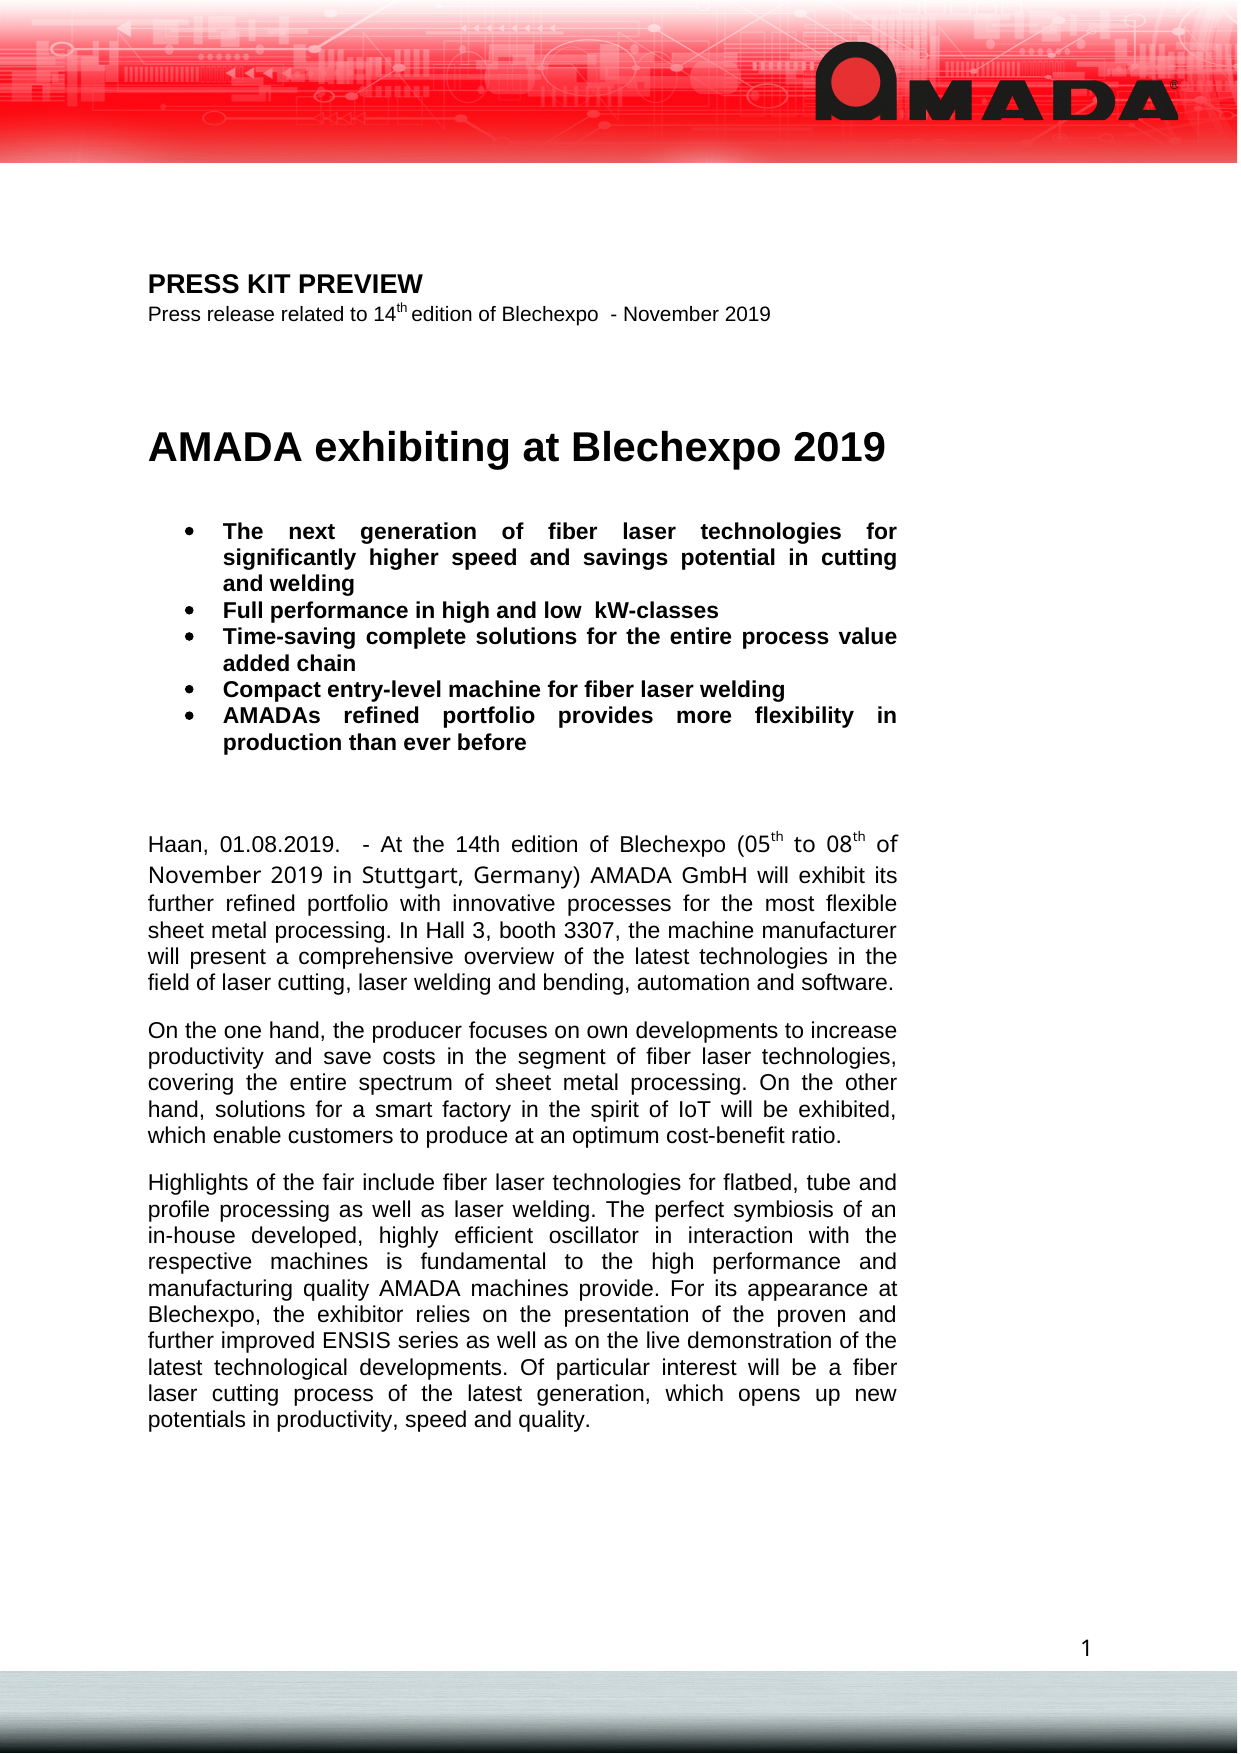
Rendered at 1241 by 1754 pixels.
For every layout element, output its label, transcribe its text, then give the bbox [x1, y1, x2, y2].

list The next generation of fiber laser technologies for significantly higher speed and savings potential in cutting and welding [185, 518, 898, 597]
text On the one hand, the producer focuses on own developments to increase productivity and save costs in the segment of fiber laser technologies, covering the entire spectrum of sheet metal processing. On the other hand, solutions for a smart factory in the spirit of IoT will be exhibited, which enable customers to produce at an optimum cost-benefit ratio. [148, 1017, 898, 1148]
picture [0, 0, 1236, 163]
list Full performance in high and low kW-classes [185, 597, 898, 623]
text PRESS KIT PREVIEW [148, 268, 1093, 300]
text Haan, 01.08.2019. - At the 14th edition of Blechexpo (05th to 08th of November 2019 in Stuttgart, Germany) AMADA GmbH will exhibit its further refined portfolio with innovative processes for the most flexible sheet metal processing. In Hall 3, booth 3307, the machine manufacturer will present a comprehensive overview of the latest technologies in the field of laser cutting, laser welding and bending, automation and software. [148, 828, 898, 996]
list Time-saving complete solutions for the entire process value added chain [185, 623, 898, 676]
text Highlights of the fair include fiber laser technologies for flatbed, tube and profile processing as well as laser welding. The perfect symbiosis of an in-house developed, highly efficient oscillator in interaction with the respective machines is fundamental to the high performance and manufacturing quality AMADA machines provide. For its appearance at Blechexpo, the exhibitor relies on the presentation of the proven and further improved ENSIS series as well as on the live demonstration of the latest technological developments. Of particular interest will be a fiber laser cutting process of the latest generation, which opens up new potentials in productivity, speed and quality. [148, 1169, 898, 1433]
text AMADA exhibiting at Blechexpo 2019 [148, 422, 1093, 470]
text Press release related to 14th edition of Blechexpo - November 2019 [148, 300, 1093, 326]
list Compact entry-level machine for fiber laser welding [185, 676, 898, 702]
list AMADAs refined portfolio provides more flexibility in production than ever before [185, 702, 898, 755]
picture [0, 1671, 1236, 1753]
